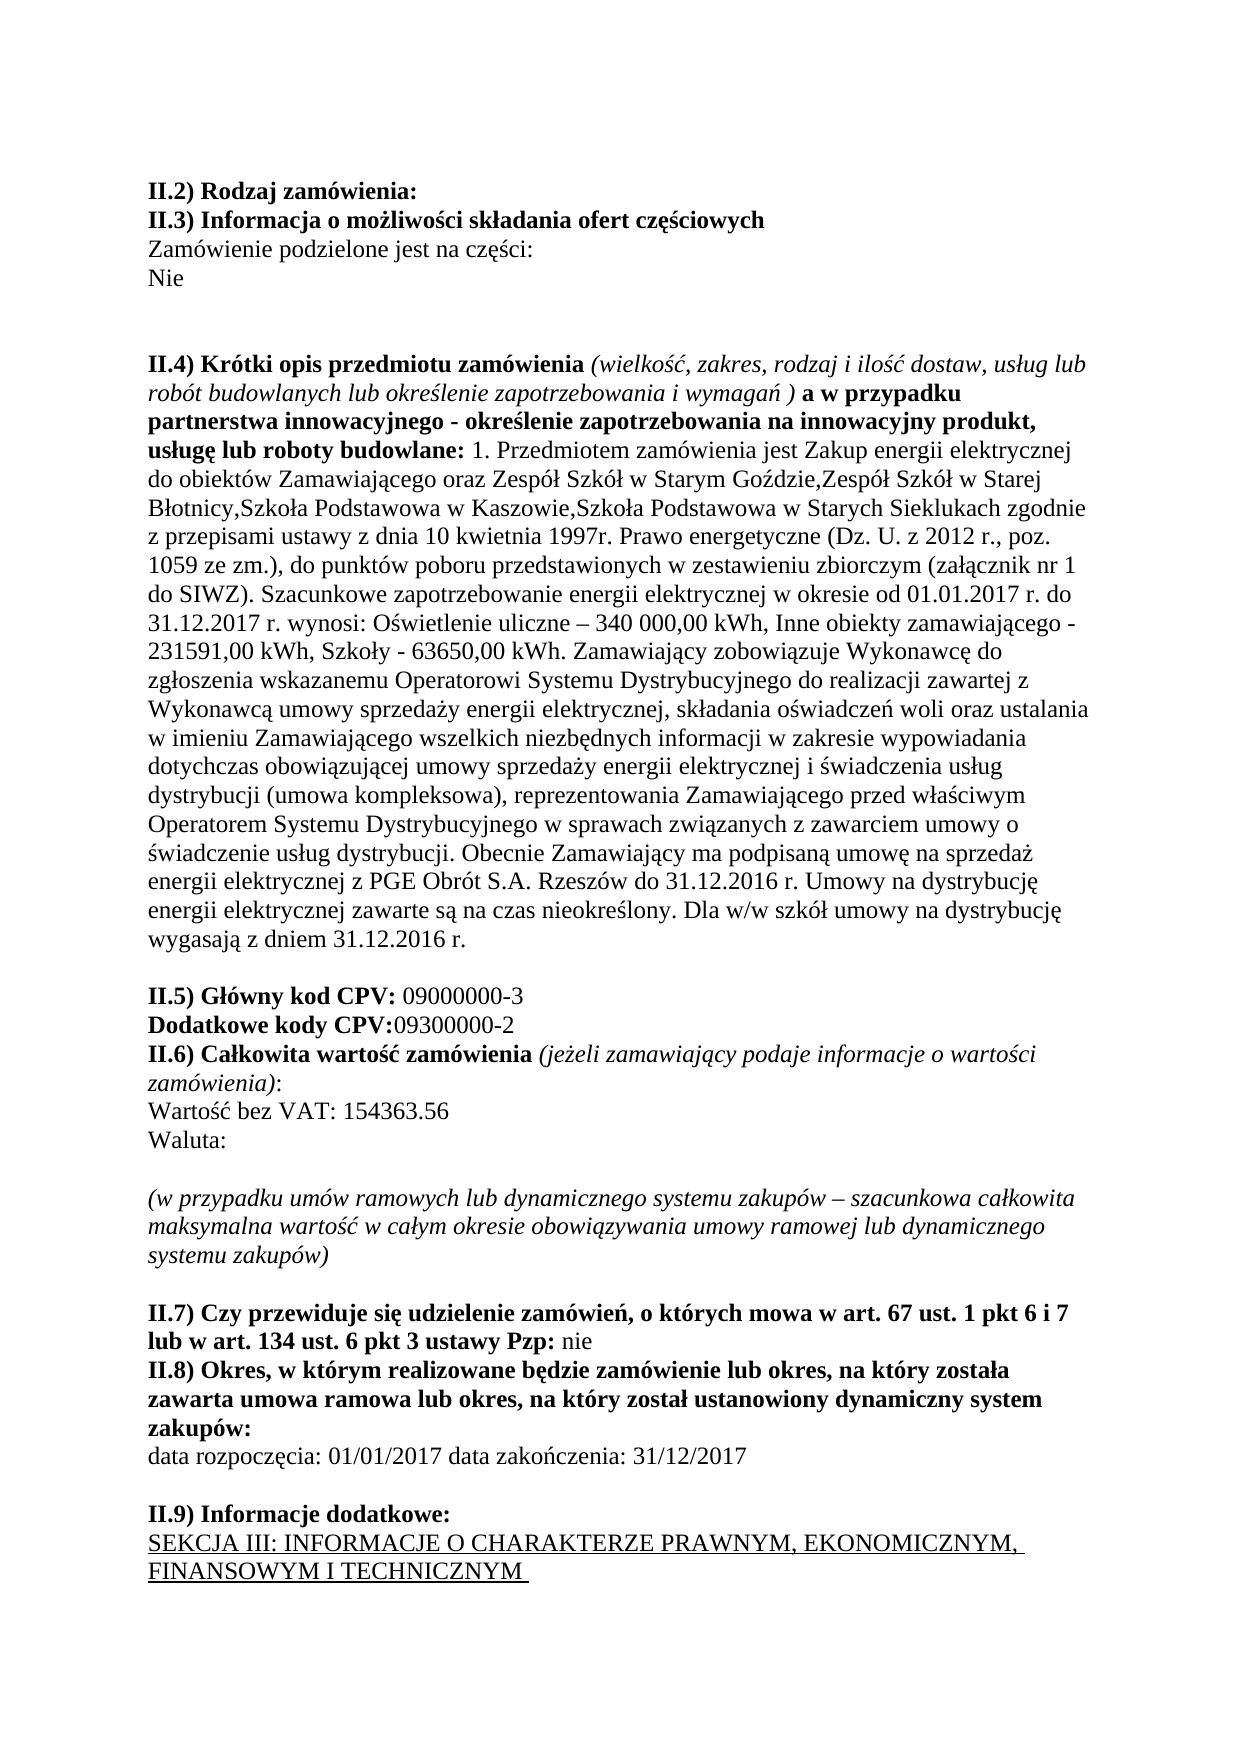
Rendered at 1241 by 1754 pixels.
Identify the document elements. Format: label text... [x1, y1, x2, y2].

text II.4) Krótki opis przedmiotu zamówienia (wielkość, zakres, rodzaj i ilość dostaw, usług lub robót budowlanych lub określenie zapotrzebowania i wymagań ) a w przypadku partnerstwa innowacyjnego - określenie zapotrzebowania na innowacyjny produkt, usługę lub roboty budowlane: 1. Przedmiotem zamówienia jest Zakup energii elektrycznej do obiektów Zamawiającego oraz Zespół Szkół w Starym Goździe,Zespół Szkół w Starej Błotnicy,Szkoła Podstawowa w Kaszowie,Szkoła Podstawowa w Starych Sieklukach zgodnie z przepisami ustawy z dnia 10 kwietnia 1997r. Prawo energetyczne (Dz. U. z 2012 r., poz. 1059 ze zm.), do punktów poboru przedstawionych w zestawieniu zbiorczym (załącznik nr 1 do SIWZ). Szacunkowe zapotrzebowanie energii elektrycznej w okresie od 01.01.2017 r. do 31.12.2017 r. wynosi: Oświetlenie uliczne – 340 000,00 kWh, Inne obiekty zamawiającego - 231591,00 kWh, Szkoły - 63650,00 kWh. Zamawiający zobowiązuje Wykonawcę do zgłoszenia wskazanemu Operatorowi Systemu Dystrybucyjnego do realizacji zawartej z Wykonawcą umowy sprzedaży energii elektrycznej, składania oświadczeń woli oraz ustalania w imieniu Zamawiającego wszelkich niezbędnych informacji w zakresie wypowiadania dotychczas obowiązującej umowy sprzedaży energii elektrycznej i świadczenia usług dystrybucji (umowa kompleksowa), reprezentowania Zamawiającego przed właściwym Operatorem Systemu Dystrybucyjnego w sprawach związanych z zawarciem umowy o świadczenie usług dystrybucji. Obecnie Zamawiający ma podpisaną umowę na sprzedaż energii elektrycznej z PGE Obrót S.A. Rzeszów do 31.12.2016 r. Umowy na dystrybucję energii elektrycznej zawarte są na czas nieokreślony. Dla w/w szkół umowy na dystrybucję wygasają z dniem 31.12.2016 r. II.5) Główny kod CPV: 09000000-3 Dodatkowe kody CPV:09300000-2 II.6) Całkowita wartość zamówienia (jeżeli zamawiający podaje informacje o wartości zamówienia): Wartość bez VAT: 154363.56 Waluta: [148, 291, 1093, 1154]
text (w przypadku umów ramowych lub dynamicznego systemu zakupów – szacunkowa całkowita maksymalna wartość w całym okresie obowiązywania umowy ramowej lub dynamicznego systemu zakupów) [148, 1154, 1093, 1269]
text II.9) Informacje dodatkowe: [148, 1470, 1093, 1528]
text SEKCJA III: INFORMACJE O CHARAKTERZE PRAWNYM, EKONOMICZNYM, FINANSOWYM I TECHNICZNYM [148, 1528, 1093, 1585]
text Nie [148, 263, 1093, 291]
text data rozpoczęcia: 01/01/2017 data zakończenia: 31/12/2017 [148, 1441, 1093, 1470]
text II.7) Czy przewiduje się udzielenie zamówień, o których mowa w art. 67 ust. 1 pkt 6 i 7 lub w art. 134 ust. 6 pkt 3 ustawy Pzp: nie II.8) Okres, w którym realizowane będzie zamówienie lub okres, na który została zawarta umowa ramowa lub okres, na który został ustanowiony dynamiczny system zakupów: [148, 1269, 1093, 1441]
text II.2) Rodzaj zamówienia: II.3) Informacja o możliwości składania ofert częściowych Zamówienie podzielone jest na części: [148, 148, 1093, 263]
